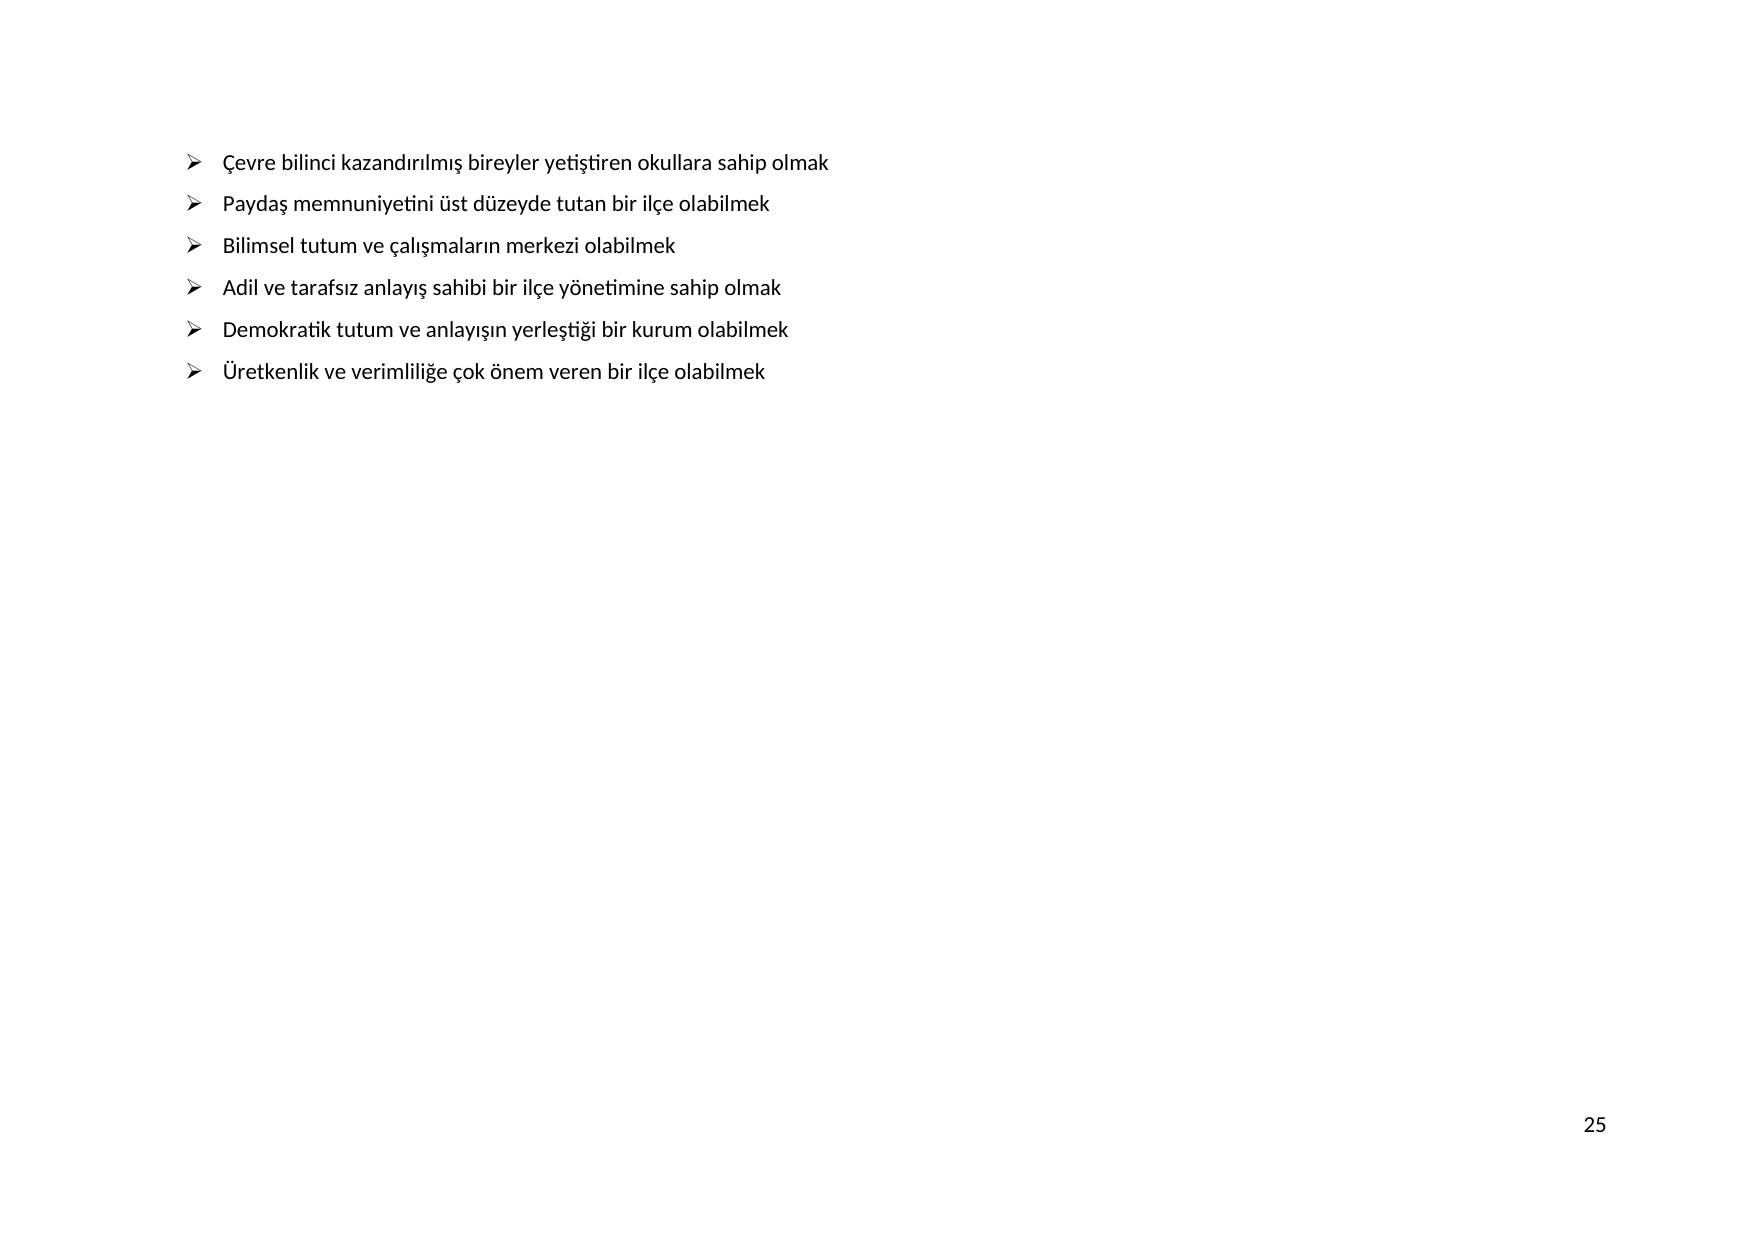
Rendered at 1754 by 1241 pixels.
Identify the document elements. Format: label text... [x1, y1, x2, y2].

list Çevre bilinci kazandırılmış bireyler yetiştiren okullara sahip olmak [185, 148, 1606, 176]
list Üretkenlik ve verimliliğe çok önem veren bir ilçe olabilmek [185, 357, 1606, 386]
list Bilimsel tutum ve çalışmaların merkezi olabilmek [185, 232, 1606, 259]
list Demokratik tutum ve anlayışın yerleştiği bir kurum olabilmek [185, 316, 1606, 343]
list Paydaş memnuniyetini üst düzeyde tutan bir ilçe olabilmek [185, 189, 1606, 218]
list Adil ve tarafsız anlayış sahibi bir ilçe yönetimine sahip olmak [185, 273, 1606, 302]
